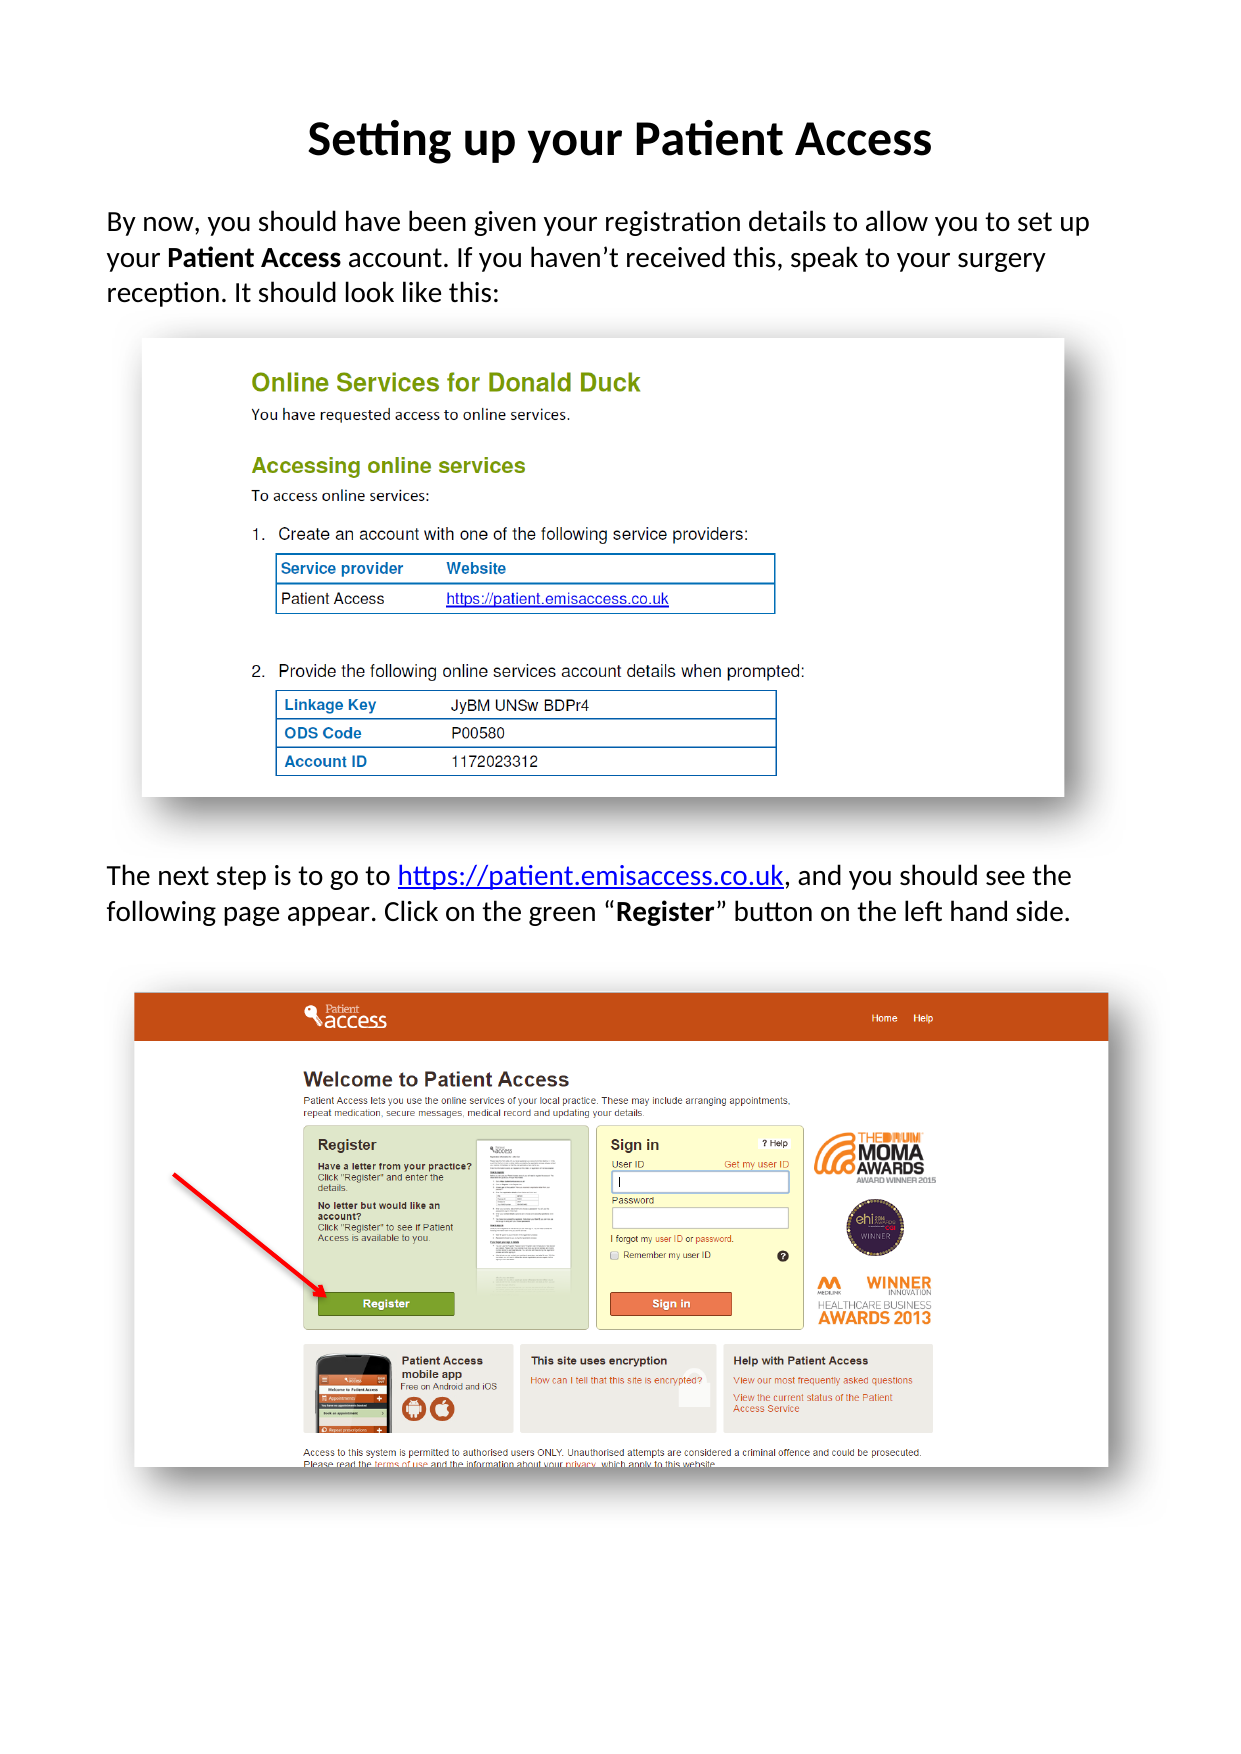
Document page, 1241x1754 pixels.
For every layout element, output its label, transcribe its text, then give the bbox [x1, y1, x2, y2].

picture [141, 338, 1065, 797]
picture [134, 991, 1109, 1467]
text The next step is to go to https://patient.emisaccess.co.uk, and you should see the following page appear. Click on the green “Register” button on the left hand side. [106, 857, 1134, 928]
text By now, you should have been given your registration details to allow you to set up your Patient Access account. If you haven’t received this, speak to your surgery reception. It should look like this: [106, 203, 1134, 310]
text Setting up your Patient Access [106, 106, 1134, 167]
